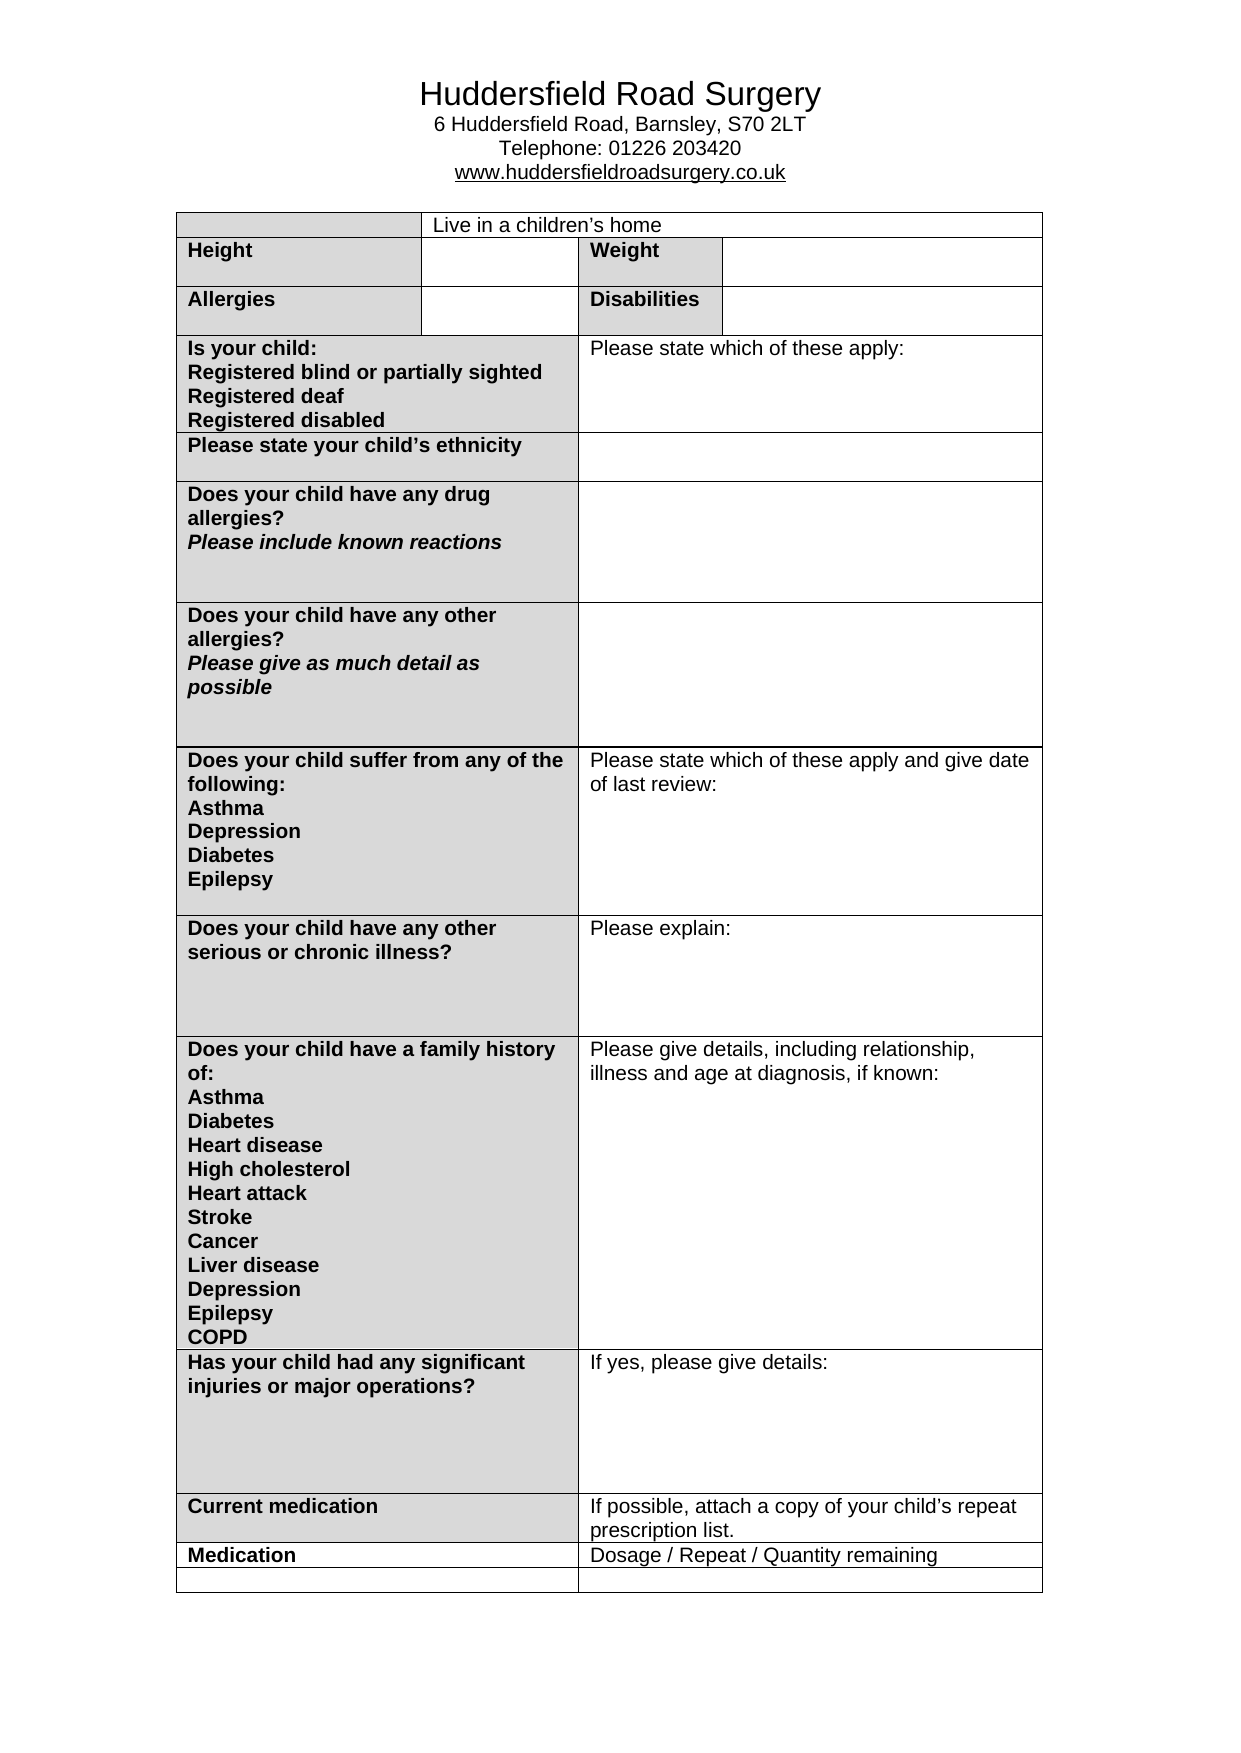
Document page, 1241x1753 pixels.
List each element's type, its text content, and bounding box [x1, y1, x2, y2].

table_cell Weight [579, 238, 722, 286]
table_cell [723, 238, 1042, 286]
table_cell [422, 287, 578, 335]
table_cell Please state which of these apply: [579, 336, 1042, 432]
table_cell [422, 238, 578, 286]
table_cell [177, 1568, 578, 1592]
table_cell [579, 433, 1042, 481]
table_cell If yes, please give details: [579, 1350, 1042, 1493]
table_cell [177, 213, 421, 237]
table_cell Please give details, including relationship, illness and age at diagnosis, if known: [579, 1037, 1042, 1348]
table_cell Does your child suffer from any of the following: Asthma Depression Diabetes Epilepsy [177, 748, 578, 915]
table_cell Medication [177, 1543, 578, 1567]
table_cell Current medication [177, 1494, 578, 1542]
table_cell Please explain: [579, 916, 1042, 1036]
table_cell Disabilities [579, 287, 722, 335]
table_cell Is your child: Registered blind or partially sighted Registered deaf Registered disabled [177, 336, 578, 432]
table_cell Has your child had any significant injuries or major operations? [177, 1350, 578, 1493]
table_cell If possible, attach a copy of your child’s repeat prescription list. [579, 1494, 1042, 1542]
table_cell Does your child have any other serious or chronic illness? [177, 916, 578, 1036]
table_cell Does your child have any drug allergies? Please include known reactions [177, 482, 578, 602]
table_cell Does your child have any other allergies? Please give as much detail as possible [177, 603, 578, 746]
table_cell [579, 1568, 1042, 1592]
table_cell Dosage / Repeat / Quantity remaining [579, 1543, 1042, 1567]
table_cell Height [177, 238, 421, 286]
table_cell Allergies [177, 287, 421, 335]
table_cell Does your child have a family history of: Asthma Diabetes Heart disease High cholesterol Heart attack Stroke Cancer Liver disease Depression Epilepsy COPD [177, 1037, 578, 1348]
table_cell [579, 603, 1042, 746]
table_cell Please state which of these apply and give date of last review: [579, 748, 1042, 915]
table_cell Please state your child’s ethnicity [177, 433, 578, 481]
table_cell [422, 213, 1042, 237]
table_cell [723, 287, 1042, 335]
table_cell [579, 482, 1042, 602]
